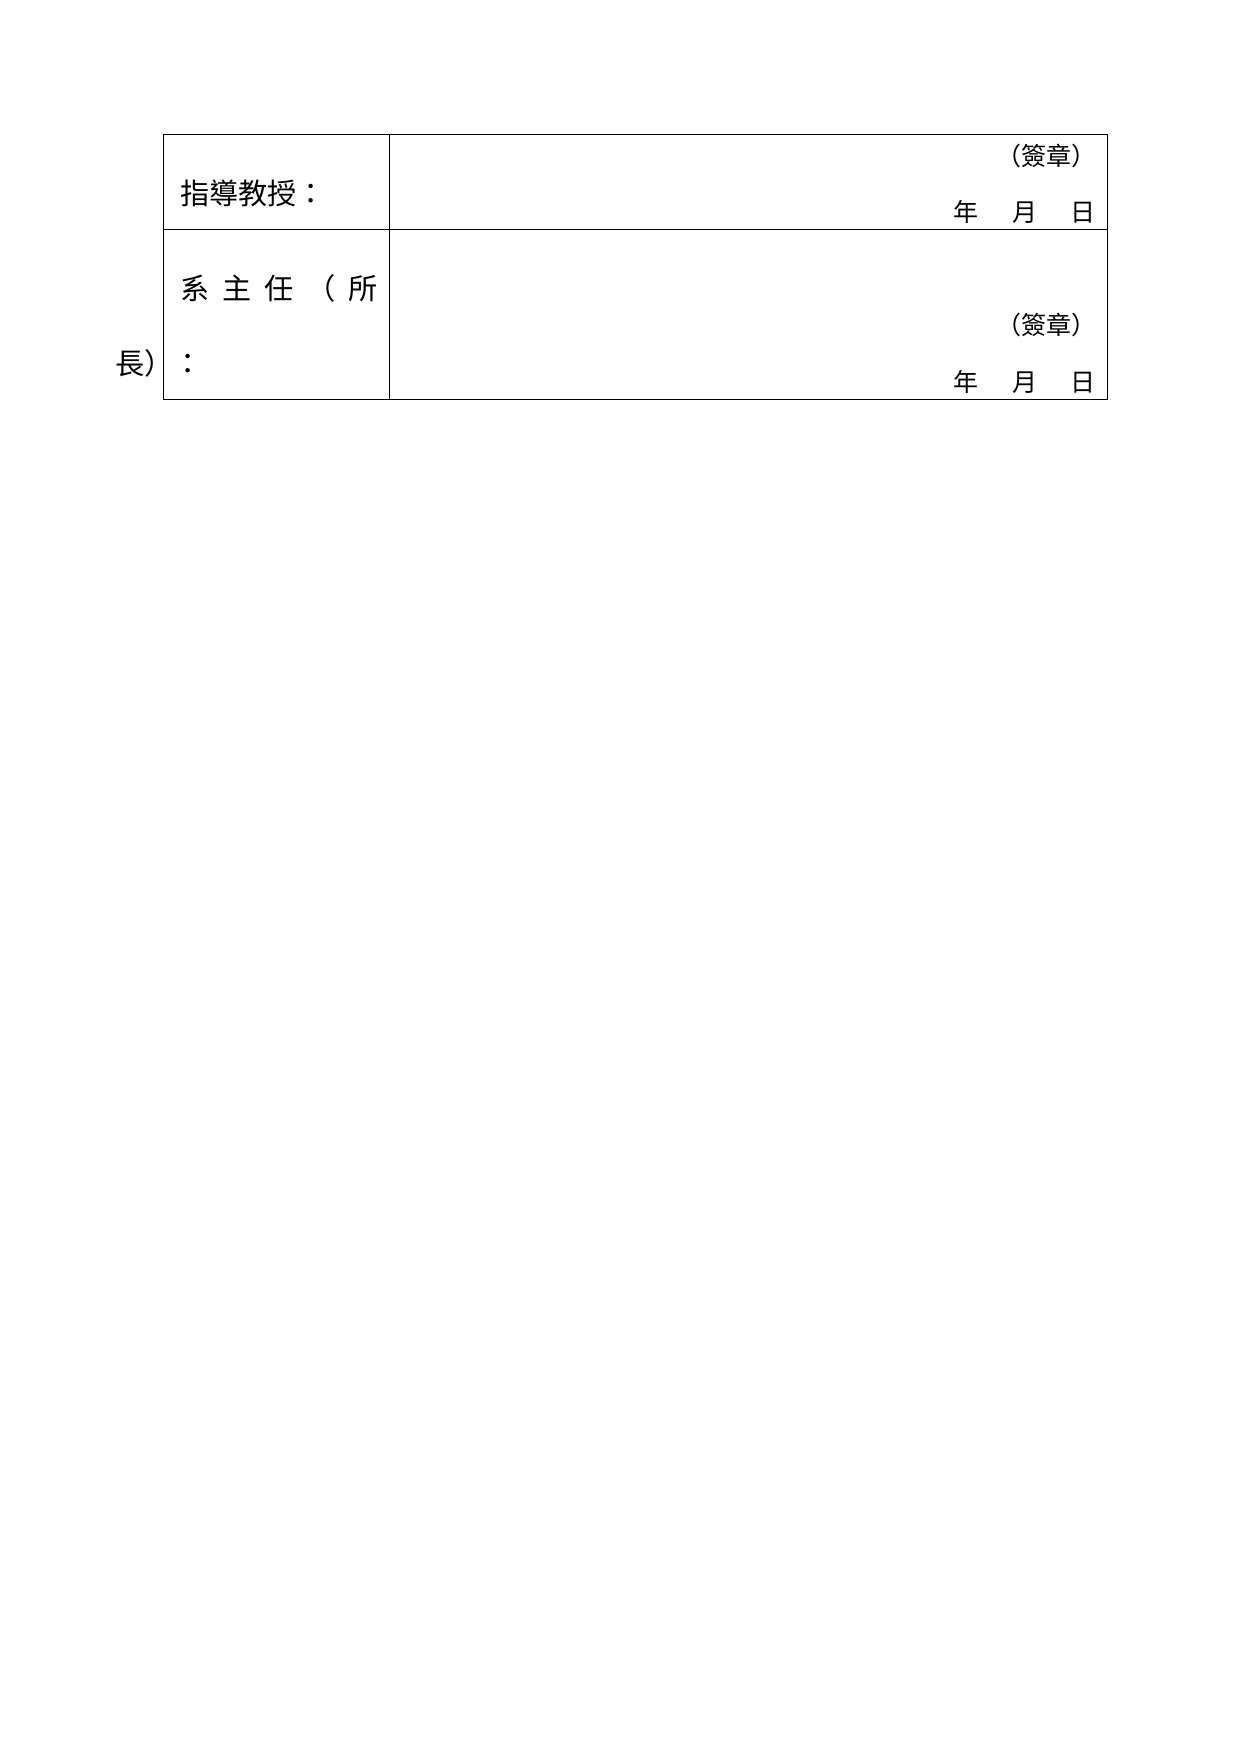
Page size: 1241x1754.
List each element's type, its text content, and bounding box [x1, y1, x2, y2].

table_cell （簽章） 年 月 日 [390, 230, 1107, 399]
table_header （簽章） 年 月 日 [390, 135, 1107, 229]
table_header 指導教授： [164, 135, 389, 229]
table_cell 系主任（所長）： [164, 230, 389, 399]
